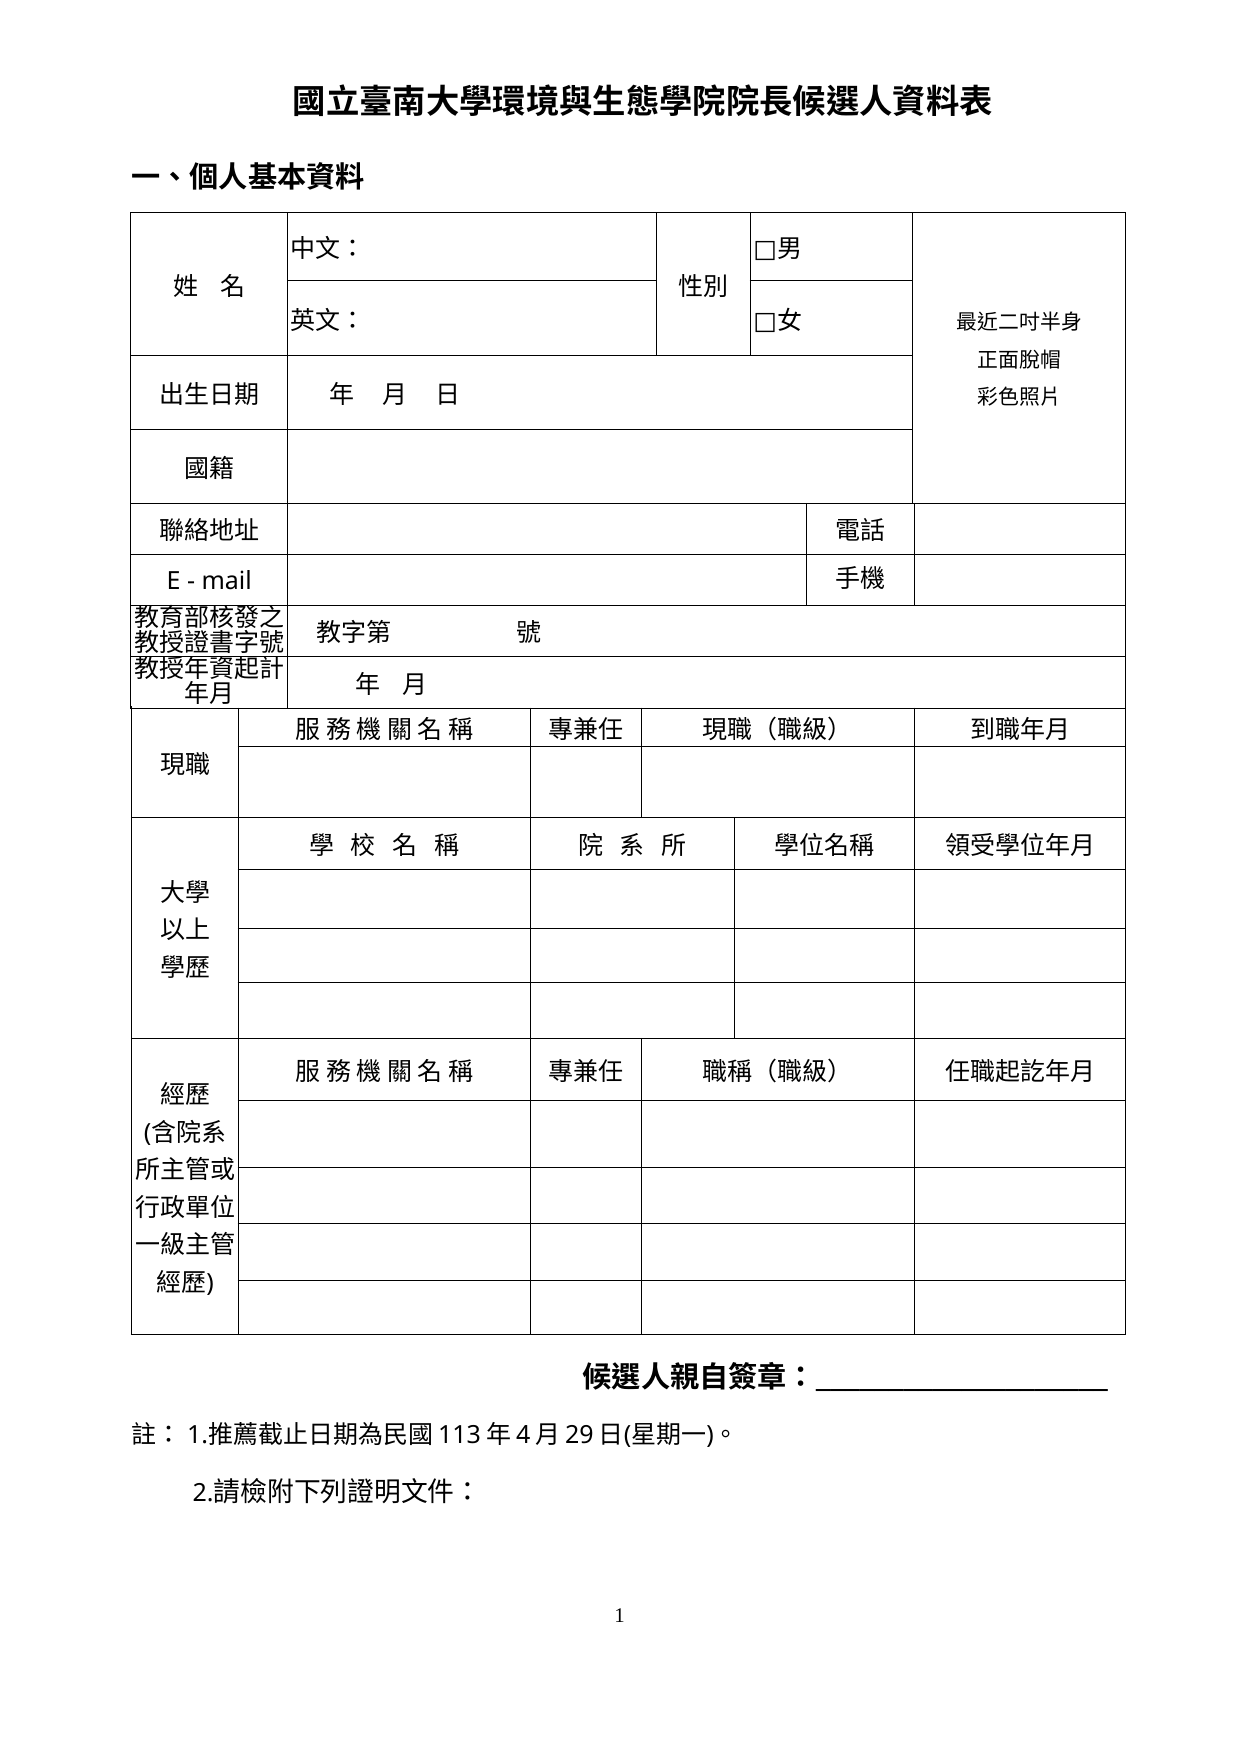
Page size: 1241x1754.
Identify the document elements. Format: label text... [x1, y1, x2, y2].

table_cell 教育部核發之 教授證書字號 [131, 606, 287, 656]
table_cell [735, 983, 914, 1038]
table_cell 任職起訖年月 [915, 1039, 1125, 1100]
table_cell 專兼任 [531, 1039, 641, 1100]
table_cell E - mail [131, 555, 287, 605]
table_cell 服 務 機 關 名 稱 [239, 1039, 530, 1100]
table_cell [915, 870, 1125, 927]
table_cell 職稱（職級） [642, 1039, 914, 1100]
text 一、個人基本資料 [131, 137, 1107, 212]
table_cell [915, 1224, 1125, 1279]
table_header 姓 名 [131, 213, 287, 355]
table_cell [915, 747, 1125, 817]
table_cell [288, 504, 806, 554]
table_cell 年 月 [288, 657, 1125, 707]
table_cell 大學 以上 學歷 [132, 818, 238, 1038]
table_cell [915, 504, 1125, 554]
table_cell [531, 1168, 641, 1223]
table_cell [288, 430, 912, 503]
text 候選人親自簽章：____________________ [131, 1354, 1107, 1396]
table_cell 教授年資起計年月 [131, 657, 287, 707]
table_header 性別 [657, 213, 750, 355]
table_cell [915, 929, 1125, 982]
table_cell 國籍 [131, 430, 287, 503]
table_cell [531, 747, 641, 817]
table_cell [642, 1101, 914, 1167]
table_cell 學位名稱 [735, 818, 914, 869]
table_cell [239, 983, 530, 1038]
table_cell [915, 1101, 1125, 1167]
table_cell [642, 747, 914, 817]
table_cell [642, 1281, 914, 1334]
table_header □男 [751, 213, 912, 280]
table_cell 經歷 (含院系所主管或行政單位一級主管經歷) [132, 1039, 238, 1334]
table_cell [531, 1101, 641, 1167]
table_header 中文： [288, 213, 656, 280]
table_cell 現職 [132, 709, 238, 817]
text 2.請檢附下列證明文件： [181, 1452, 1107, 1527]
table_cell 院 系 所 [531, 818, 734, 869]
table_cell 出生日期 [131, 356, 287, 429]
table_cell [239, 1281, 530, 1334]
table_cell [239, 929, 530, 982]
table_cell [642, 1168, 914, 1223]
table_cell 學 校 名 稱 [239, 818, 530, 869]
table_cell 英文： [288, 281, 656, 355]
table_cell 服 務 機 關 名 稱 [239, 709, 530, 746]
table_cell [735, 929, 914, 982]
table_cell [531, 983, 734, 1038]
text 註： 1.推薦截止日期為民國113年4月29日(星期一)。 [131, 1414, 1107, 1452]
table_cell 電話 [807, 504, 914, 554]
table_cell 手機 [807, 555, 914, 605]
table_cell [915, 1168, 1125, 1223]
table_cell [642, 1224, 914, 1279]
table_cell [915, 1281, 1125, 1334]
table_cell [531, 1224, 641, 1279]
table_cell [531, 929, 734, 982]
table_cell [239, 1101, 530, 1167]
table_cell 現職（職級） [642, 709, 914, 746]
table_cell 到職年月 [915, 709, 1125, 746]
table_cell [531, 1281, 641, 1334]
table_cell [239, 747, 530, 817]
table_cell [915, 983, 1125, 1038]
table_cell [735, 870, 914, 927]
table_cell [239, 1168, 530, 1223]
table_cell [239, 1224, 530, 1279]
table_cell 教字第 號 [288, 606, 1125, 656]
table_cell [531, 870, 734, 927]
table_cell □女 [751, 281, 912, 355]
table_cell [239, 870, 530, 927]
table_cell 聯絡地址 [131, 504, 287, 554]
table_cell 專兼任 [531, 709, 641, 746]
text 國立臺南大學環境與生態學院院長候選人資料表 [178, 62, 1107, 137]
table_cell [288, 555, 806, 605]
table_cell 領受學位年月 [915, 818, 1125, 869]
table_cell 年 月 日 [288, 356, 912, 429]
table_header 最近二吋半身 正面脫帽 彩色照片 [913, 213, 1125, 503]
table_cell [915, 555, 1125, 605]
